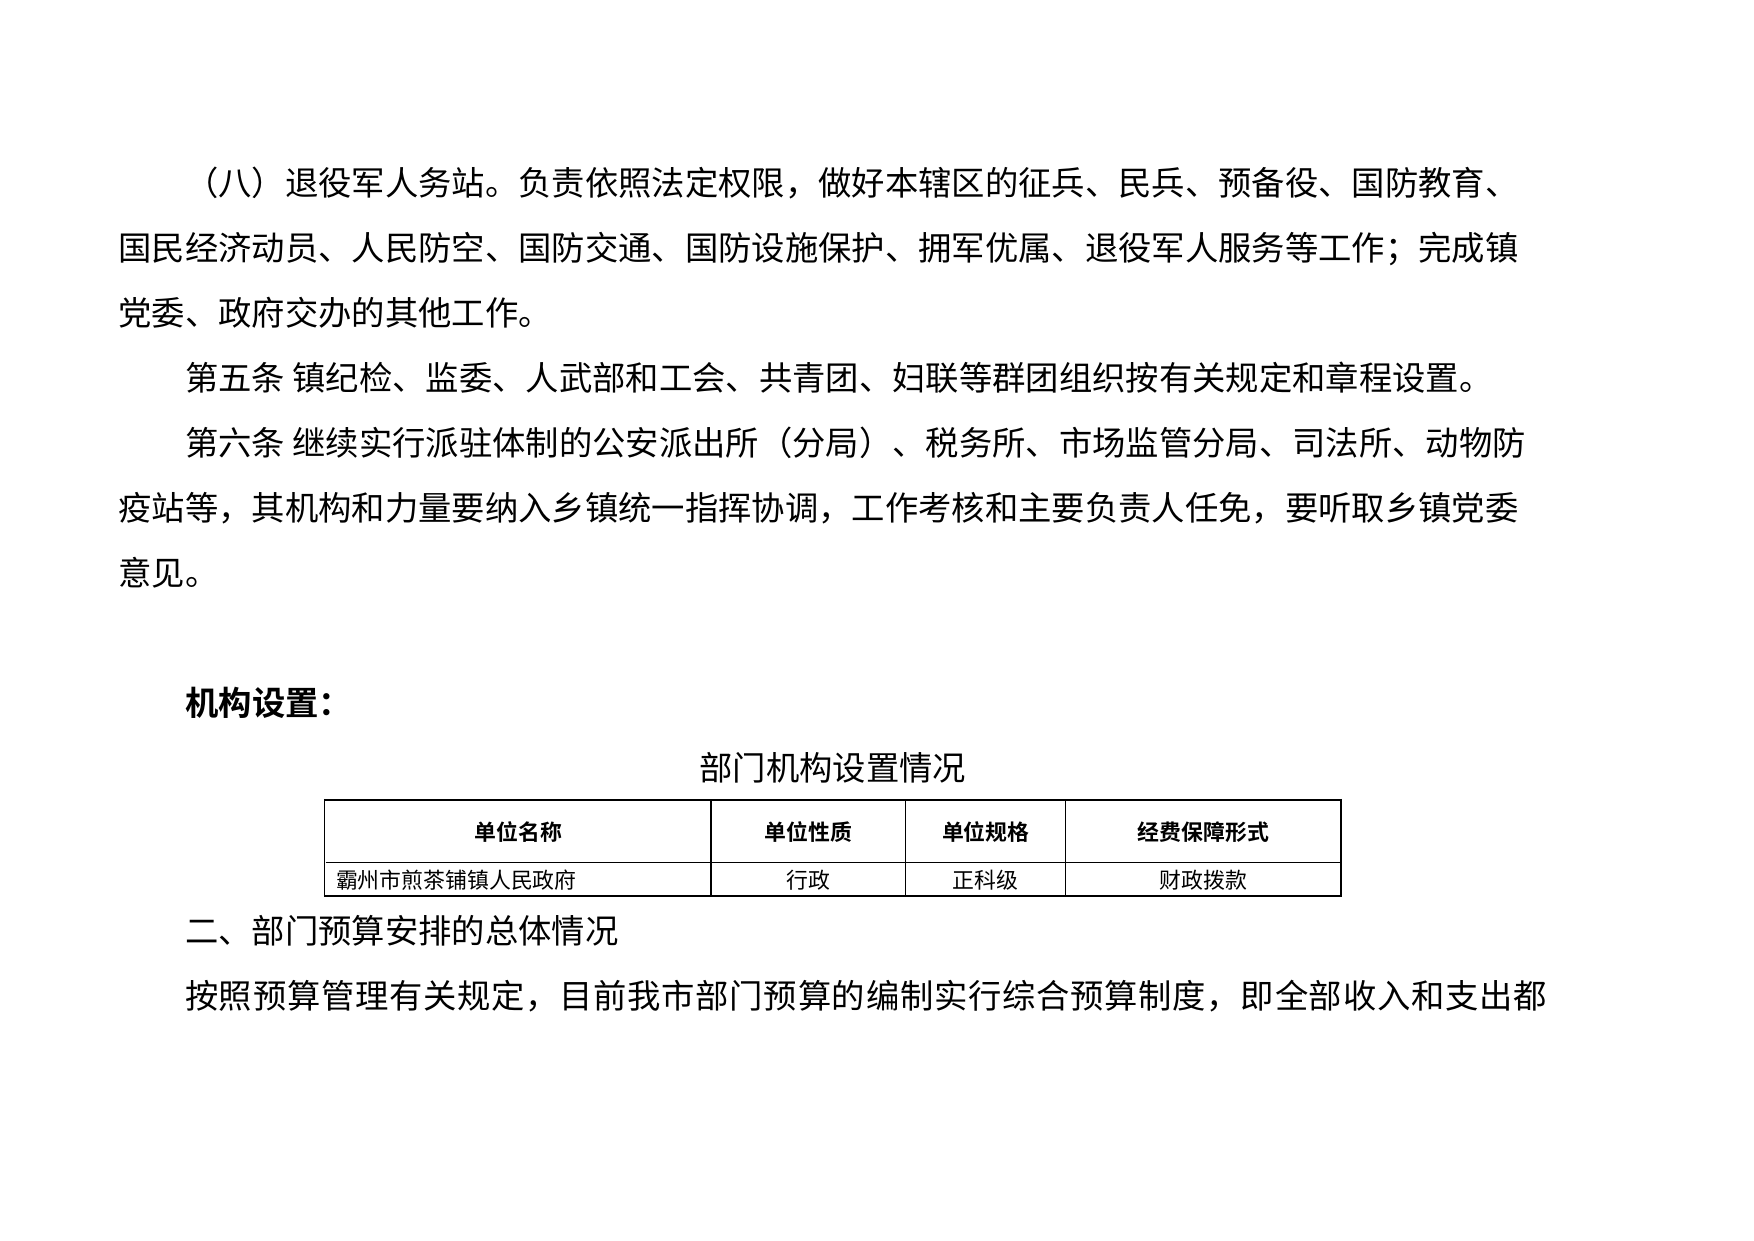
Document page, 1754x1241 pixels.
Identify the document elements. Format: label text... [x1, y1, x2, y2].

table_header 单位性质 [712, 801, 905, 861]
text 第五条 镇纪检、监委、人武部和工会、共青团、妇联等群团组织按有关规定和章程设置。 [118, 344, 1547, 409]
table_cell 财政拨款 [1066, 863, 1340, 895]
text 二、部门预算安排的总体情况 [118, 897, 1547, 962]
text （八）退役军人务站。负责依照法定权限，做好本辖区的征兵、民兵、预备役、国防教育、国民经济动员、人民防空、国防交通、国防设施保护、拥军优属、退役军人服务等工作；完成镇党委、政府交办的其他工作。 [118, 149, 1547, 344]
text 部门机构设置情况 [118, 734, 1547, 799]
table_header 单位名称 [325, 801, 710, 861]
table_header 单位规格 [906, 801, 1065, 861]
table_cell 霸州市煎茶铺镇人民政府 [325, 863, 710, 895]
table_cell 正科级 [906, 863, 1065, 895]
text 第六条 继续实行派驻体制的公安派出所（分局）、税务所、市场监管分局、司法所、动物防疫站等，其机构和力量要纳入乡镇统一指挥协调，工作考核和主要负责人任免，要听取乡镇党委意见。 [118, 409, 1547, 604]
table_header 经费保障形式 [1066, 801, 1340, 861]
table_cell 行政 [712, 863, 905, 895]
text 机构设置： [118, 669, 1547, 734]
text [118, 962, 1547, 1027]
